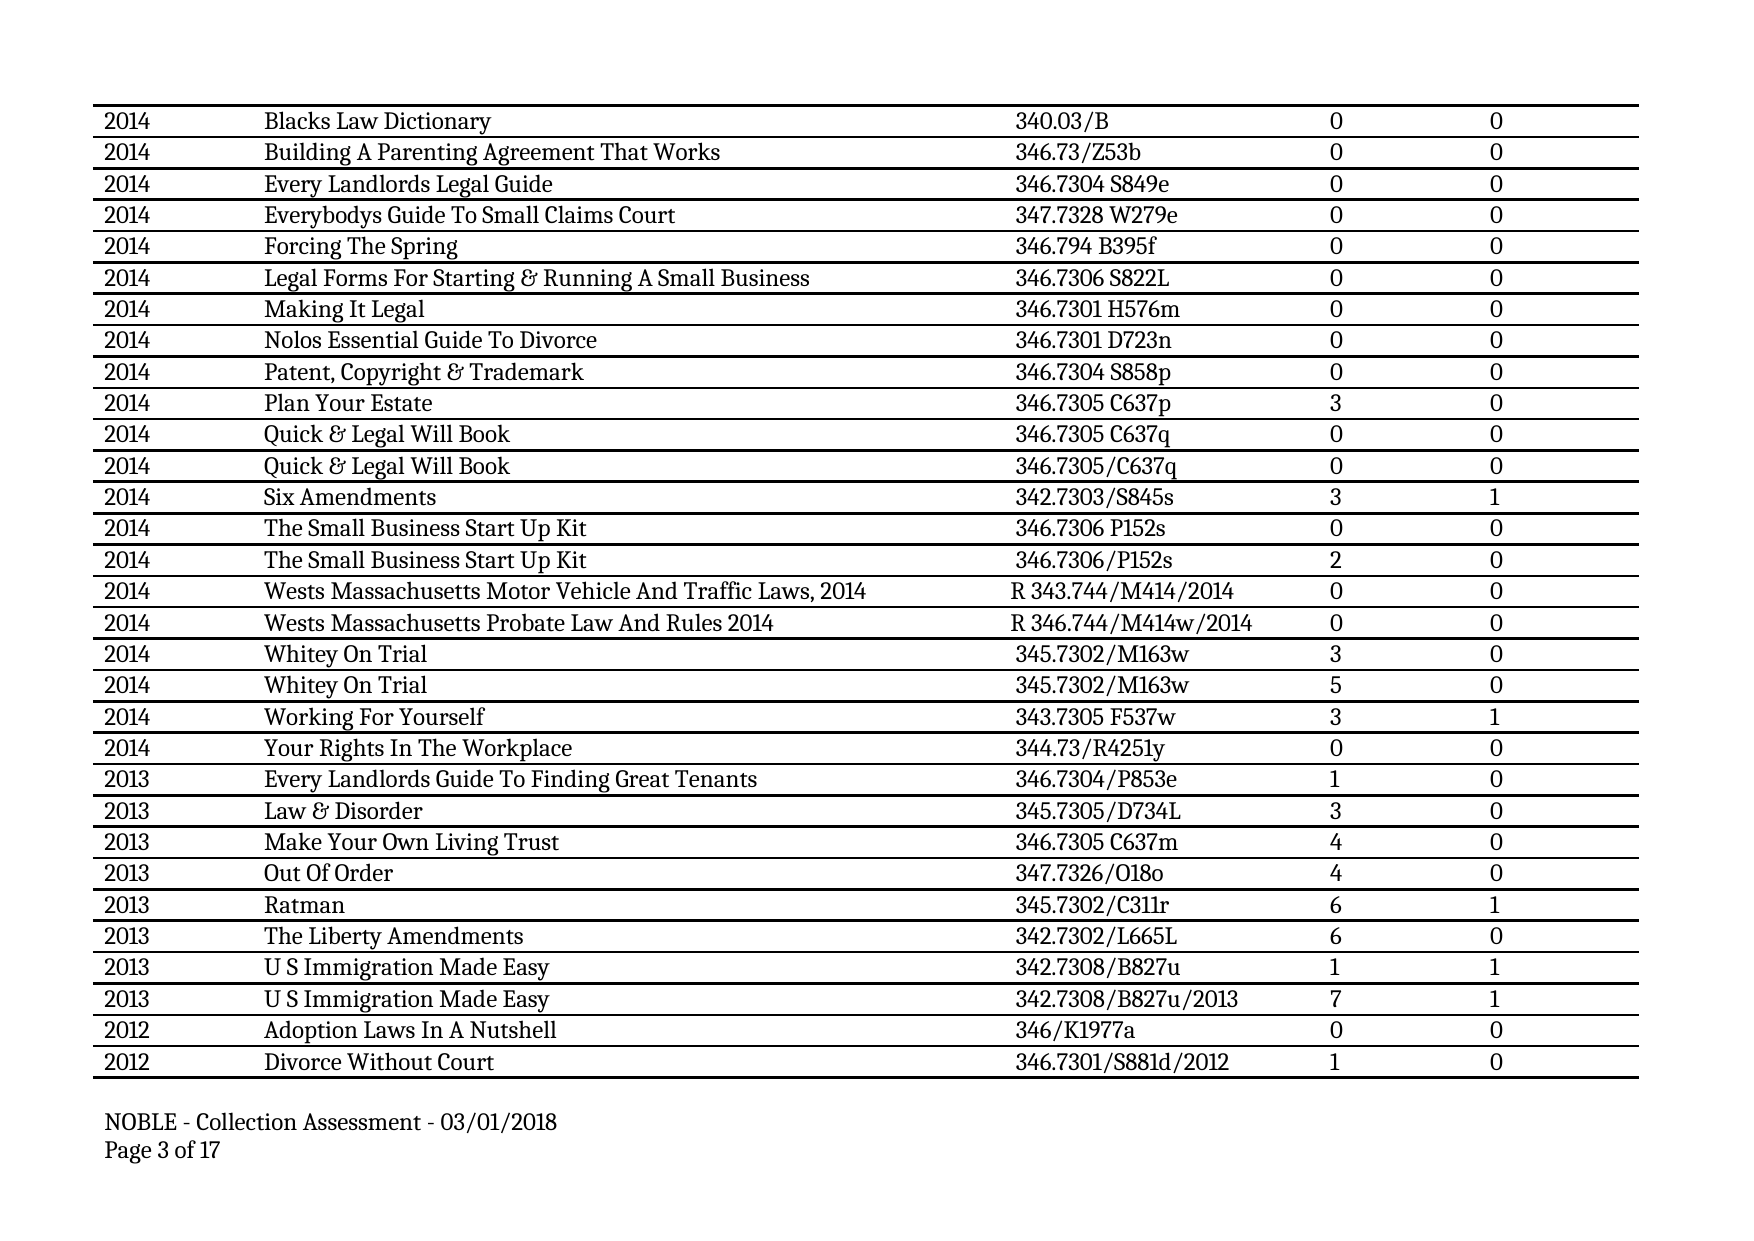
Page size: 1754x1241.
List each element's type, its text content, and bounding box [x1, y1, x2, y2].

table_cell 2014 [93, 420, 253, 449]
table_cell Every Landlords Guide To Finding Great Tenants [253, 765, 999, 794]
table_cell 2014 [93, 452, 253, 480]
table_cell 346.7304 S858p [999, 358, 1319, 386]
table_cell 0 [1319, 264, 1478, 292]
table_cell 345.7305/D734L [999, 797, 1319, 825]
table_cell 2013 [93, 953, 253, 982]
table_cell Making It Legal [253, 295, 999, 324]
table_cell 2012 [93, 1047, 253, 1076]
table_cell 2013 [93, 828, 253, 857]
table_cell Working For Yourself [253, 703, 999, 731]
table_cell 0 [1479, 640, 1638, 668]
table_cell Patent, Copyright & Trademark [253, 358, 999, 386]
table_cell 0 [1479, 358, 1638, 386]
table_cell Ratman [253, 891, 999, 919]
table_cell Forcing The Spring [253, 232, 999, 261]
table_cell Wests Massachusetts Motor Vehicle And Traffic Laws, 2014 [253, 577, 999, 606]
table_cell 0 [1479, 138, 1638, 167]
table_cell Your Rights In The Workplace [253, 734, 999, 763]
table_cell Law & Disorder [253, 797, 999, 825]
table_cell 3 [1319, 389, 1478, 418]
table_cell Everybodys Guide To Small Claims Court [253, 201, 999, 229]
table_cell 0 [1319, 577, 1478, 606]
table_cell 342.7308/B827u/2013 [999, 985, 1319, 1013]
table_cell 0 [1479, 797, 1638, 825]
table_cell 345.7302/C311r [999, 891, 1319, 919]
table_cell 2014 [93, 546, 253, 574]
table_cell 2013 [93, 922, 253, 951]
table_cell 345.7302/M163w [999, 640, 1319, 668]
table_cell 0 [1479, 420, 1638, 449]
table_cell 1 [1479, 891, 1638, 919]
table_cell 342.7302/L665L [999, 922, 1319, 951]
table_cell The Liberty Amendments [253, 922, 999, 951]
table_cell 343.7305 F537w [999, 703, 1319, 731]
table_cell 346.7301 D723n [999, 326, 1319, 355]
table_cell Legal Forms For Starting & Running A Small Business [253, 264, 999, 292]
table_cell Nolos Essential Guide To Divorce [253, 326, 999, 355]
table_cell 345.7302/M163w [999, 671, 1319, 700]
table_cell 2014 [93, 295, 253, 324]
table_cell 2014 [93, 138, 253, 167]
table_cell Out Of Order [253, 859, 999, 888]
table_cell 2014 [93, 170, 253, 198]
table_cell Make Your Own Living Trust [253, 828, 999, 857]
table_cell 2014 [93, 358, 253, 386]
table_cell 0 [1319, 201, 1478, 229]
table_cell Adoption Laws In A Nutshell [253, 1016, 999, 1045]
table_cell 346.7306 S822L [999, 264, 1319, 292]
table_cell 346.7305 C637m [999, 828, 1319, 857]
table_cell 2014 [93, 483, 253, 512]
table_cell 344.73/R4251y [999, 734, 1319, 763]
table_cell 0 [1319, 358, 1478, 386]
table_cell 2014 [93, 703, 253, 731]
table_cell 0 [1479, 107, 1638, 136]
table_cell 2012 [93, 1016, 253, 1045]
table_cell 2014 [93, 232, 253, 261]
table_cell 346/K1977a [999, 1016, 1319, 1045]
table_cell 346.7305 C637q [999, 420, 1319, 449]
table_cell 0 [1479, 264, 1638, 292]
table_cell 342.7303/S845s [999, 483, 1319, 512]
table_cell Quick & Legal Will Book [253, 420, 999, 449]
table_cell U S Immigration Made Easy [253, 953, 999, 982]
table_cell 346.7306 P152s [999, 515, 1319, 543]
table_cell 6 [1319, 922, 1478, 951]
table_cell 2014 [93, 577, 253, 606]
table_cell 346.7306/P152s [999, 546, 1319, 574]
table_cell 2014 [93, 734, 253, 763]
table_cell 0 [1319, 608, 1478, 637]
table_cell Divorce Without Court [253, 1047, 999, 1076]
table_cell 0 [1479, 922, 1638, 951]
table_cell 2014 [93, 201, 253, 229]
table_cell 0 [1479, 452, 1638, 480]
table_cell 2013 [93, 891, 253, 919]
table_cell 2013 [93, 859, 253, 888]
table_cell The Small Business Start Up Kit [253, 515, 999, 543]
table_cell 2013 [93, 765, 253, 794]
table_cell Wests Massachusetts Probate Law And Rules 2014 [253, 608, 999, 637]
table_cell 0 [1479, 859, 1638, 888]
table_cell 3 [1319, 640, 1478, 668]
table_cell 2014 [93, 264, 253, 292]
table_cell Building A Parenting Agreement That Works [253, 138, 999, 167]
table_cell 346.794 B395f [999, 232, 1319, 261]
table_cell 340.03/B [999, 107, 1319, 136]
table_cell 2014 [93, 608, 253, 637]
table_cell 4 [1319, 859, 1478, 888]
table_cell 2013 [93, 797, 253, 825]
table_cell 0 [1479, 1016, 1638, 1045]
table_cell 0 [1479, 734, 1638, 763]
table_cell U S Immigration Made Easy [253, 985, 999, 1013]
table_cell 2014 [93, 515, 253, 543]
table_cell 4 [1319, 828, 1478, 857]
table_cell 346.7301/S881d/2012 [999, 1047, 1319, 1076]
table_cell Plan Your Estate [253, 389, 999, 418]
table_cell 0 [1319, 232, 1478, 261]
table_cell 0 [1479, 671, 1638, 700]
table_cell 0 [1479, 1047, 1638, 1076]
table_cell 0 [1479, 170, 1638, 198]
table_cell 0 [1479, 608, 1638, 637]
table_cell 2014 [93, 640, 253, 668]
table_cell 0 [1479, 577, 1638, 606]
table_cell Whitey On Trial [253, 640, 999, 668]
table_cell Blacks Law Dictionary [253, 107, 999, 136]
table_cell 1 [1479, 953, 1638, 982]
table_cell 0 [1319, 1016, 1478, 1045]
table_cell Quick & Legal Will Book [253, 452, 999, 480]
table_cell 2014 [93, 107, 253, 136]
table_cell 0 [1319, 107, 1478, 136]
table_cell 346.7305/C637q [999, 452, 1319, 480]
table_cell 0 [1479, 232, 1638, 261]
table_cell 0 [1319, 734, 1478, 763]
table_cell 2014 [93, 671, 253, 700]
table_cell Every Landlords Legal Guide [253, 170, 999, 198]
table_cell 2014 [93, 326, 253, 355]
table_cell 1 [1319, 953, 1478, 982]
table_cell 0 [1479, 546, 1638, 574]
table_cell Six Amendments [253, 483, 999, 512]
table_cell 0 [1479, 828, 1638, 857]
table_cell 346.73/Z53b [999, 138, 1319, 167]
table_cell 347.7326/O18o [999, 859, 1319, 888]
table_cell 0 [1319, 295, 1478, 324]
table_cell 1 [1479, 703, 1638, 731]
table_cell 346.7304/P853e [999, 765, 1319, 794]
table_cell 5 [1319, 671, 1478, 700]
table_cell 0 [1479, 295, 1638, 324]
table_cell 0 [1319, 515, 1478, 543]
table_cell 6 [1319, 891, 1478, 919]
table_cell 346.7301 H576m [999, 295, 1319, 324]
table_cell 0 [1319, 326, 1478, 355]
table_cell 2 [1319, 546, 1478, 574]
table_cell 346.7304 S849e [999, 170, 1319, 198]
table_cell 1 [1479, 985, 1638, 1013]
table_cell 346.7305 C637p [999, 389, 1319, 418]
table_cell 342.7308/B827u [999, 953, 1319, 982]
table_cell 1 [1319, 1047, 1478, 1076]
table_cell 0 [1319, 420, 1478, 449]
table_cell 0 [1479, 515, 1638, 543]
table_cell 7 [1319, 985, 1478, 1013]
table_cell 347.7328 W279e [999, 201, 1319, 229]
table_cell 0 [1319, 170, 1478, 198]
table_cell R 343.744/M414/2014 [999, 577, 1319, 606]
table_cell 2014 [93, 389, 253, 418]
table_cell 0 [1479, 389, 1638, 418]
table_cell Whitey On Trial [253, 671, 999, 700]
table_cell R 346.744/M414w/2014 [999, 608, 1319, 637]
table_cell 1 [1319, 765, 1478, 794]
table_cell 3 [1319, 797, 1478, 825]
table_cell 0 [1479, 326, 1638, 355]
table_cell 3 [1319, 483, 1478, 512]
table_cell The Small Business Start Up Kit [253, 546, 999, 574]
table_cell 1 [1479, 483, 1638, 512]
table_cell 0 [1479, 765, 1638, 794]
table_cell 0 [1319, 452, 1478, 480]
table_cell 0 [1319, 138, 1478, 167]
table_cell 2013 [93, 985, 253, 1013]
table_cell 3 [1319, 703, 1478, 731]
table_cell 0 [1479, 201, 1638, 229]
